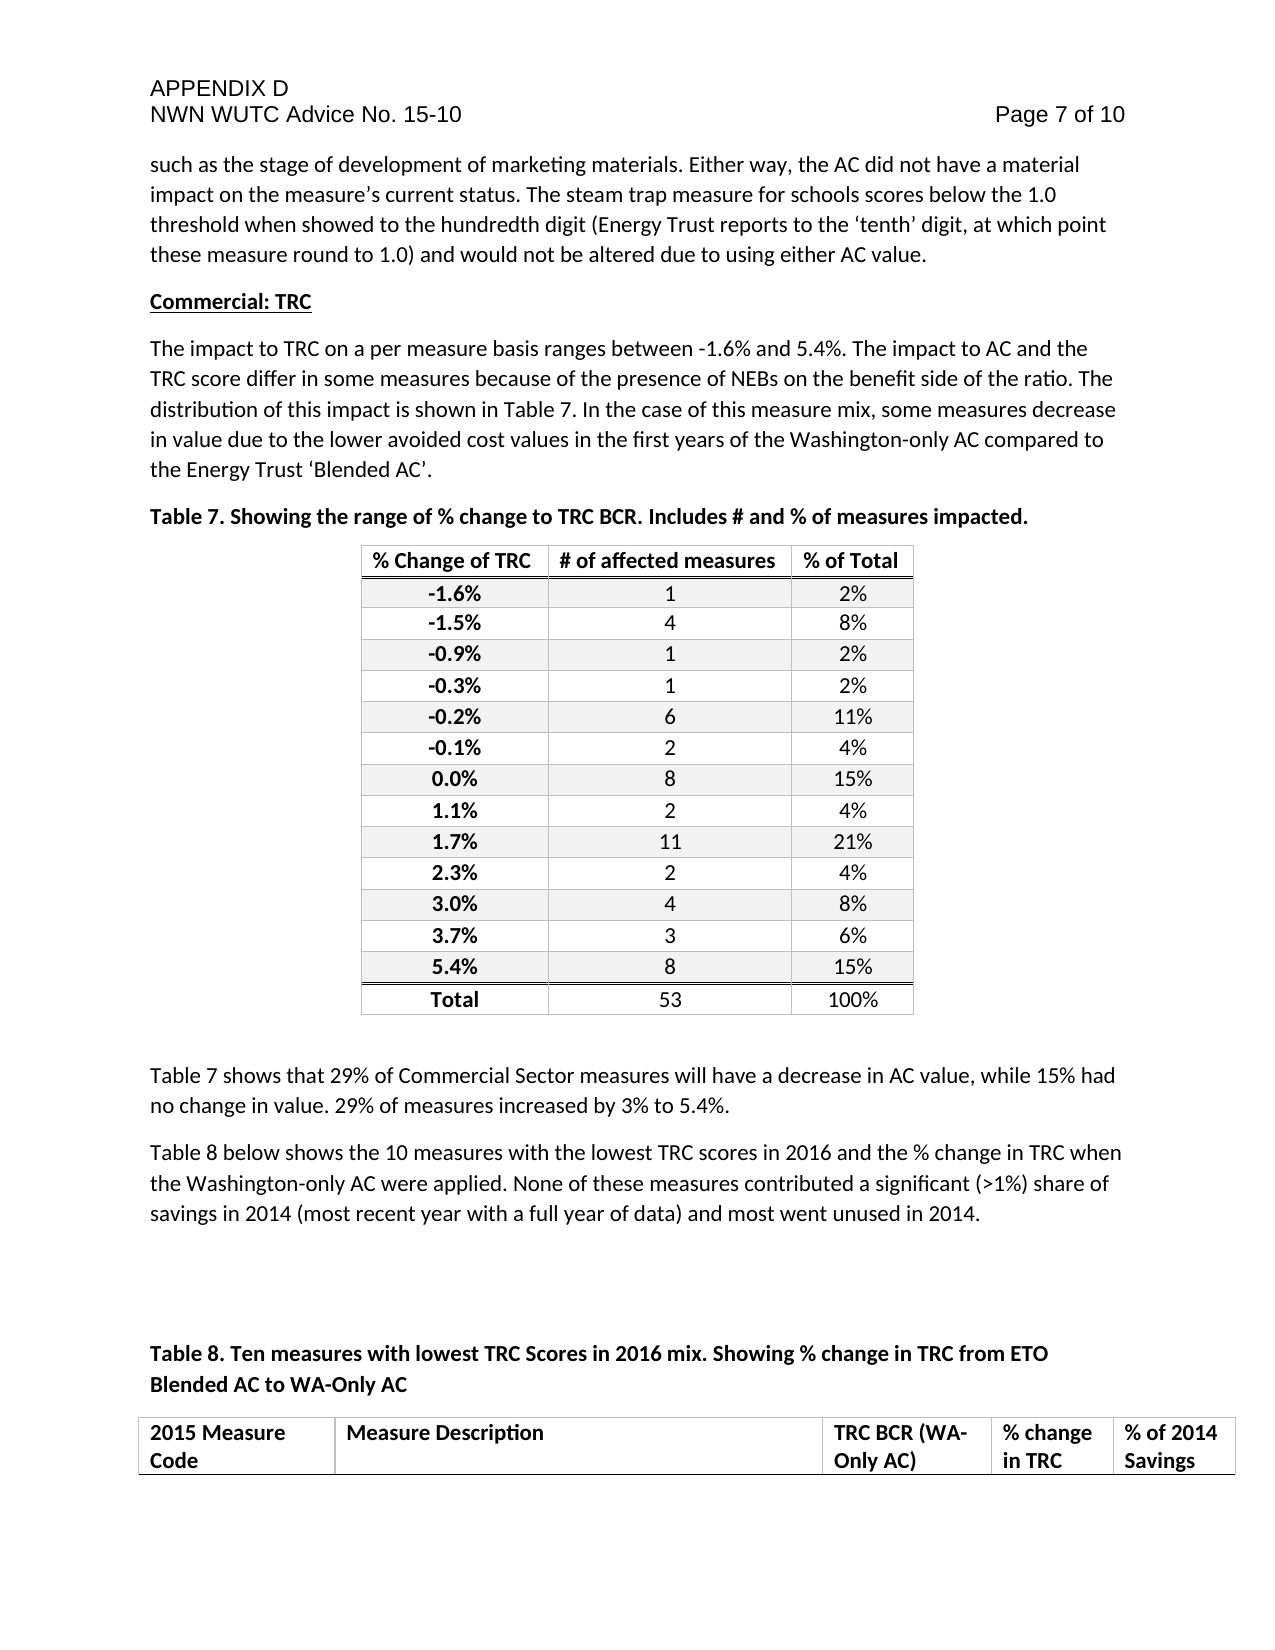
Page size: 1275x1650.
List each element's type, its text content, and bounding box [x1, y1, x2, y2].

table_cell 1 [549, 640, 791, 670]
table_cell -0.9% [362, 640, 548, 670]
table_cell -0.3% [362, 671, 548, 701]
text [150, 150, 1125, 269]
table_header % of Total [792, 546, 913, 576]
table_cell 0.0% [362, 765, 548, 795]
text The impact to TRC on a per measure basis ranges between -1.6% and 5.4%. The impact to AC and the TRC score differ in some measures because of the presence of NEBs on the benefit side of the ratio. The distribution of this impact is shown in Table 7. In the case of this measure mix, some measures decrease in value due to the lower avoided cost values in the first years of the Washington-only AC compared to the Energy Trust ‘Blended AC’. [150, 334, 1125, 483]
table_header % of 2014 Savings [1114, 1418, 1235, 1474]
table_cell 2 [549, 733, 791, 763]
table_cell 2.3% [362, 858, 548, 888]
table_cell 100% [792, 985, 913, 1013]
text Table 7. Showing the range of % change to TRC BCR. Includes # and % of measures impacted. [150, 502, 1125, 530]
table_cell 4 [549, 608, 791, 638]
table_cell 21% [792, 827, 913, 857]
table_cell 4% [792, 858, 913, 888]
table_cell 3 [549, 921, 791, 951]
table_header % change in TRC [992, 1418, 1113, 1474]
table_cell 4% [792, 733, 913, 763]
table_cell -0.2% [362, 702, 548, 732]
table_cell 6 [549, 702, 791, 732]
table_cell 4 [549, 890, 791, 920]
text Table 8. Ten measures with lowest TRC Scores in 2016 mix. Showing % change in TRC from ETO Blended AC to WA-Only AC [150, 1339, 1125, 1398]
table_cell 53 [549, 985, 791, 1013]
table_cell 8% [792, 890, 913, 920]
text Table 7 shows that 29% of Commercial Sector measures will have a decrease in AC value, while 15% had no change in value. 29% of measures increased by 3% to 5.4%. [150, 1061, 1125, 1120]
table_header Measure Description [336, 1418, 822, 1474]
table_cell 3.0% [362, 890, 548, 920]
table_cell Total [362, 985, 548, 1013]
table_cell 8% [792, 608, 913, 638]
table_header % Change of TRC [362, 546, 548, 576]
table_cell 6% [792, 921, 913, 951]
table_cell 4% [792, 796, 913, 826]
table_cell 8 [549, 765, 791, 795]
text Commercial: TRC [150, 287, 1125, 316]
table_cell 2 [549, 796, 791, 826]
table_cell 1 [549, 671, 791, 701]
table_cell 2% [792, 671, 913, 701]
text Table 8 below shows the 10 measures with the lowest TRC scores in 2016 and the % change in TRC when the Washington-only AC were applied. None of these measures contributed a significant (>1%) share of savings in 2014 (most recent year with a full year of data) and most went unused in 2014. [150, 1138, 1125, 1227]
table_cell 2 [549, 858, 791, 888]
table_cell 3.7% [362, 921, 548, 951]
table_header 2015 Measure Code [139, 1418, 334, 1474]
table_cell 1 [549, 579, 791, 607]
table_header # of affected measures [549, 546, 791, 576]
table_cell 1.1% [362, 796, 548, 826]
table_cell 15% [792, 952, 913, 982]
table_cell -0.1% [362, 733, 548, 763]
table_cell 15% [792, 765, 913, 795]
table_cell 8 [549, 952, 791, 982]
table_cell 11 [549, 827, 791, 857]
table_cell 5.4% [362, 952, 548, 982]
table_cell 11% [792, 702, 913, 732]
table_cell 2% [792, 579, 913, 607]
table_cell 2% [792, 640, 913, 670]
table_cell -1.6% [362, 579, 548, 607]
table_header TRC BCR (WA-Only AC) [823, 1418, 991, 1474]
table_cell -1.5% [362, 608, 548, 638]
table_cell 1.7% [362, 827, 548, 857]
